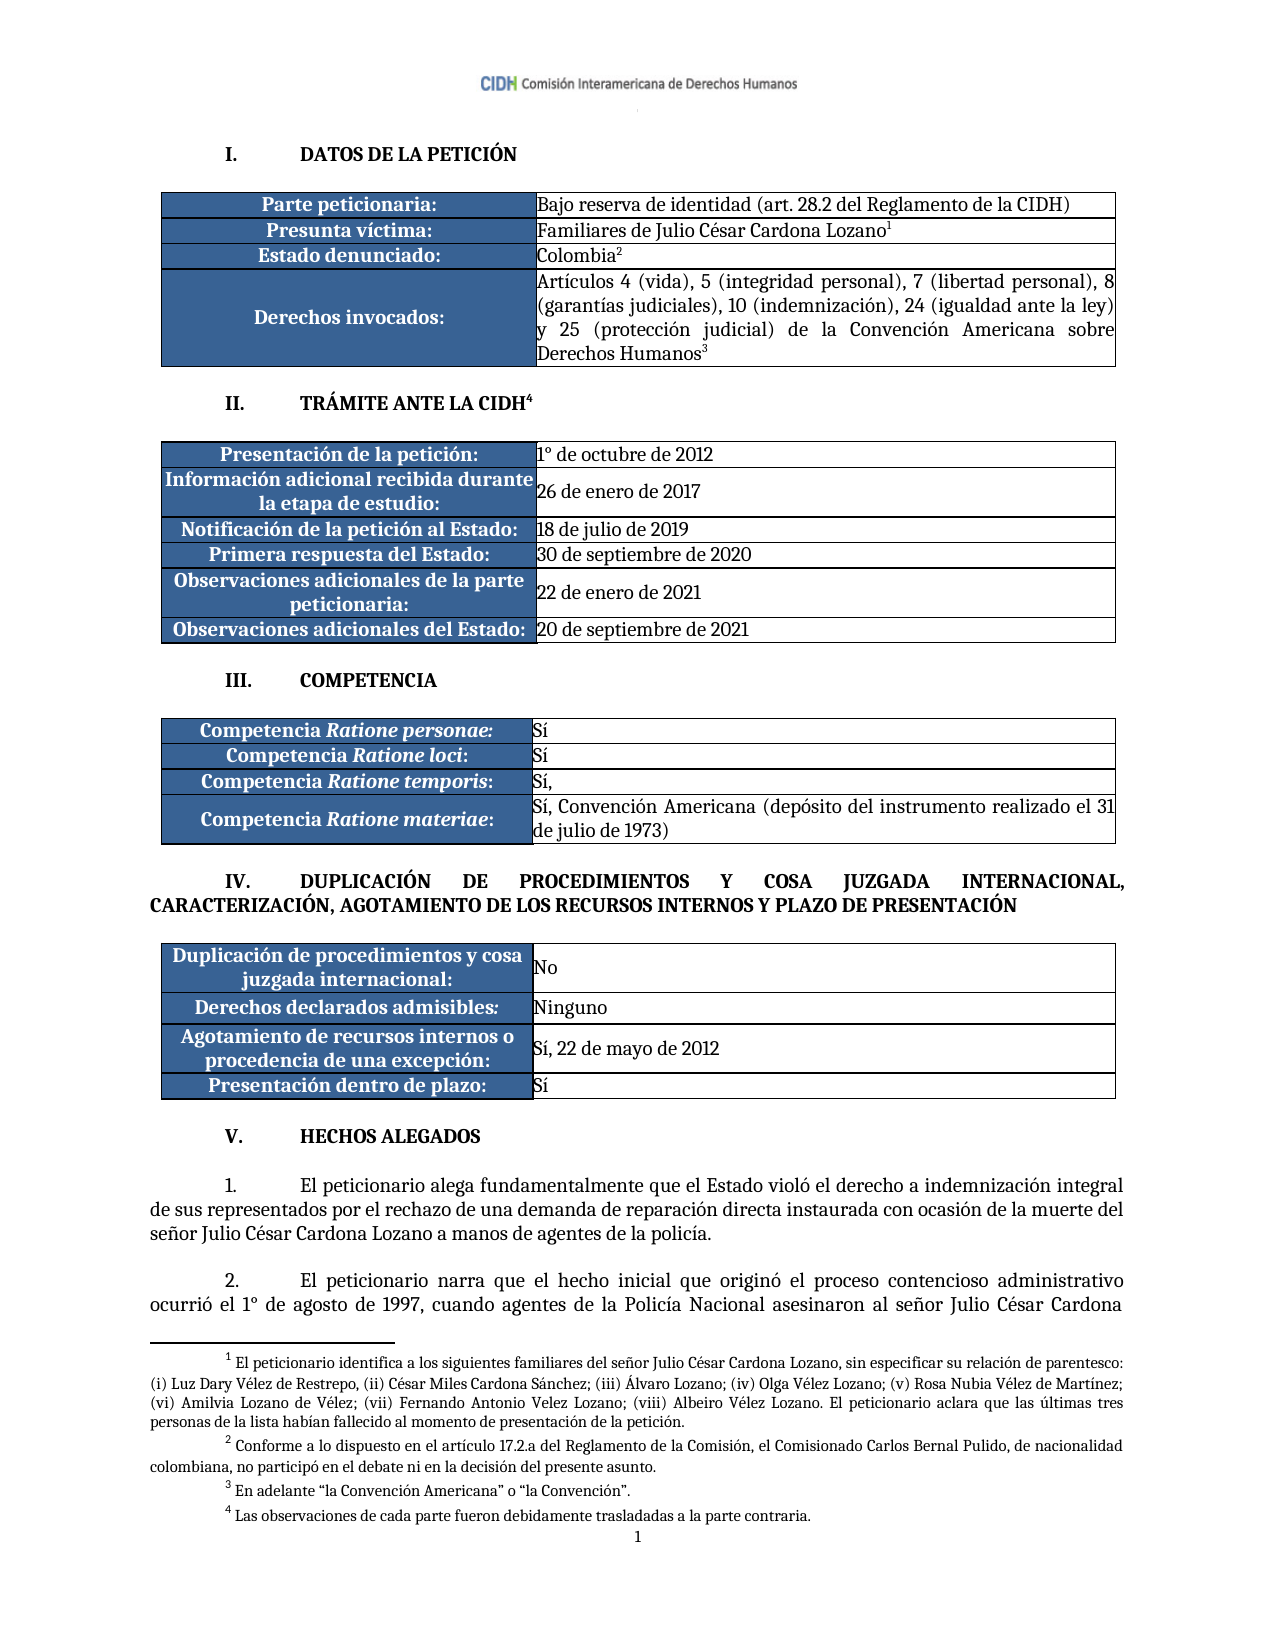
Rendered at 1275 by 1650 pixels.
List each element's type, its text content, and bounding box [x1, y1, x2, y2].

table_cell Observaciones adicionales de la parte peticionaria: [162, 569, 536, 617]
table_cell Familiares de Julio César Cardona Lozano [537, 219, 1115, 243]
table_cell Derechos declarados admisibles: [162, 993, 532, 1023]
table_cell 26 de enero de 2017 [537, 468, 1115, 516]
table_cell Colombia [537, 244, 1115, 268]
table_header Sí [533, 719, 1115, 743]
table_cell Artículos 4 (vida), 5 (integridad personal), 7 (libertad personal), 8 (garantías judiciales), 10 (indemnización), 24 (igualdad ante la ley) y 25 (protección judicial) de la Convención Americana sobre Derechos Humanos [537, 270, 1115, 366]
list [150, 1269, 1125, 1317]
table_cell 22 de enero de 2021 [537, 569, 1115, 617]
table_cell Competencia Ratione materiae: [162, 795, 532, 843]
table_cell 20 de septiembre de 2021 [537, 618, 1115, 642]
table_cell Primera respuesta del Estado: [162, 543, 536, 567]
table_cell 30 de septiembre de 2020 [537, 543, 1115, 567]
table_cell Sí, [533, 770, 1115, 794]
table_cell Estado denunciado: [162, 244, 536, 268]
list El peticionario alega fundamentalmente que el Estado violó el derecho a indemnización integral de sus representados por el rechazo de una demanda de reparación directa instaurada con ocasión de la muerte del señor Julio César Cardona Lozano a manos de agentes de la policía. [150, 1173, 1125, 1245]
table_header Bajo reserva de identidad (art. 28.2 del Reglamento de la CIDH) [537, 193, 1115, 217]
table_cell Competencia Ratione loci: [162, 744, 532, 768]
table_cell Notificación de la petición al Estado: [162, 518, 536, 542]
table_cell Sí [534, 1074, 1115, 1098]
table_cell Competencia Ratione temporis: [162, 770, 532, 794]
text IV. DUPLICACIÓN DE PROCEDIMIENTOS Y COSA JUZGADA INTERNACIONAL, CARACTERIZACIÓN, AGOTAMIENTO DE LOS RECURSOS INTERNOS Y PLAZO DE PRESENTACIÓN [150, 870, 1125, 918]
table_cell Sí, Convención Americana (depósito del instrumento realizado el 31 de julio de 1973) [533, 795, 1115, 843]
table_header Competencia Ratione personae: [162, 719, 532, 743]
table_cell Agotamiento de recursos internos o procedencia de una excepción: [162, 1025, 532, 1072]
table_cell Información adicional recibida durante la etapa de estudio: [162, 468, 536, 516]
table_cell Ninguno [534, 993, 1115, 1023]
table_cell Derechos invocados: [162, 270, 536, 366]
table_cell 18 de julio de 2019 [537, 518, 1115, 542]
text V. HECHOS ALEGADOS [150, 1124, 1125, 1148]
table_cell Sí, 22 de mayo de 2012 [534, 1025, 1115, 1072]
table_cell Observaciones adicionales del Estado: [162, 618, 536, 642]
table_header Parte peticionaria: [162, 193, 536, 217]
text III. COMPETENCIA [150, 669, 1125, 693]
table_cell Presentación dentro de plazo: [162, 1074, 532, 1098]
table_cell : [162, 219, 536, 243]
table_header 1° de octubre de 2012 [537, 442, 1115, 467]
picture [475, 75, 800, 93]
table_header No [534, 944, 1115, 992]
table_header Duplicación de procedimientos y cosa juzgada internacional: [162, 944, 532, 992]
table_header Presentación de la petición: [162, 443, 536, 467]
text II. TRÁMITE ANTE LA CIDH [150, 392, 1125, 416]
text I. DATOS DE LA PETICIÓN [150, 143, 1125, 167]
table_cell Sí [533, 744, 1115, 768]
